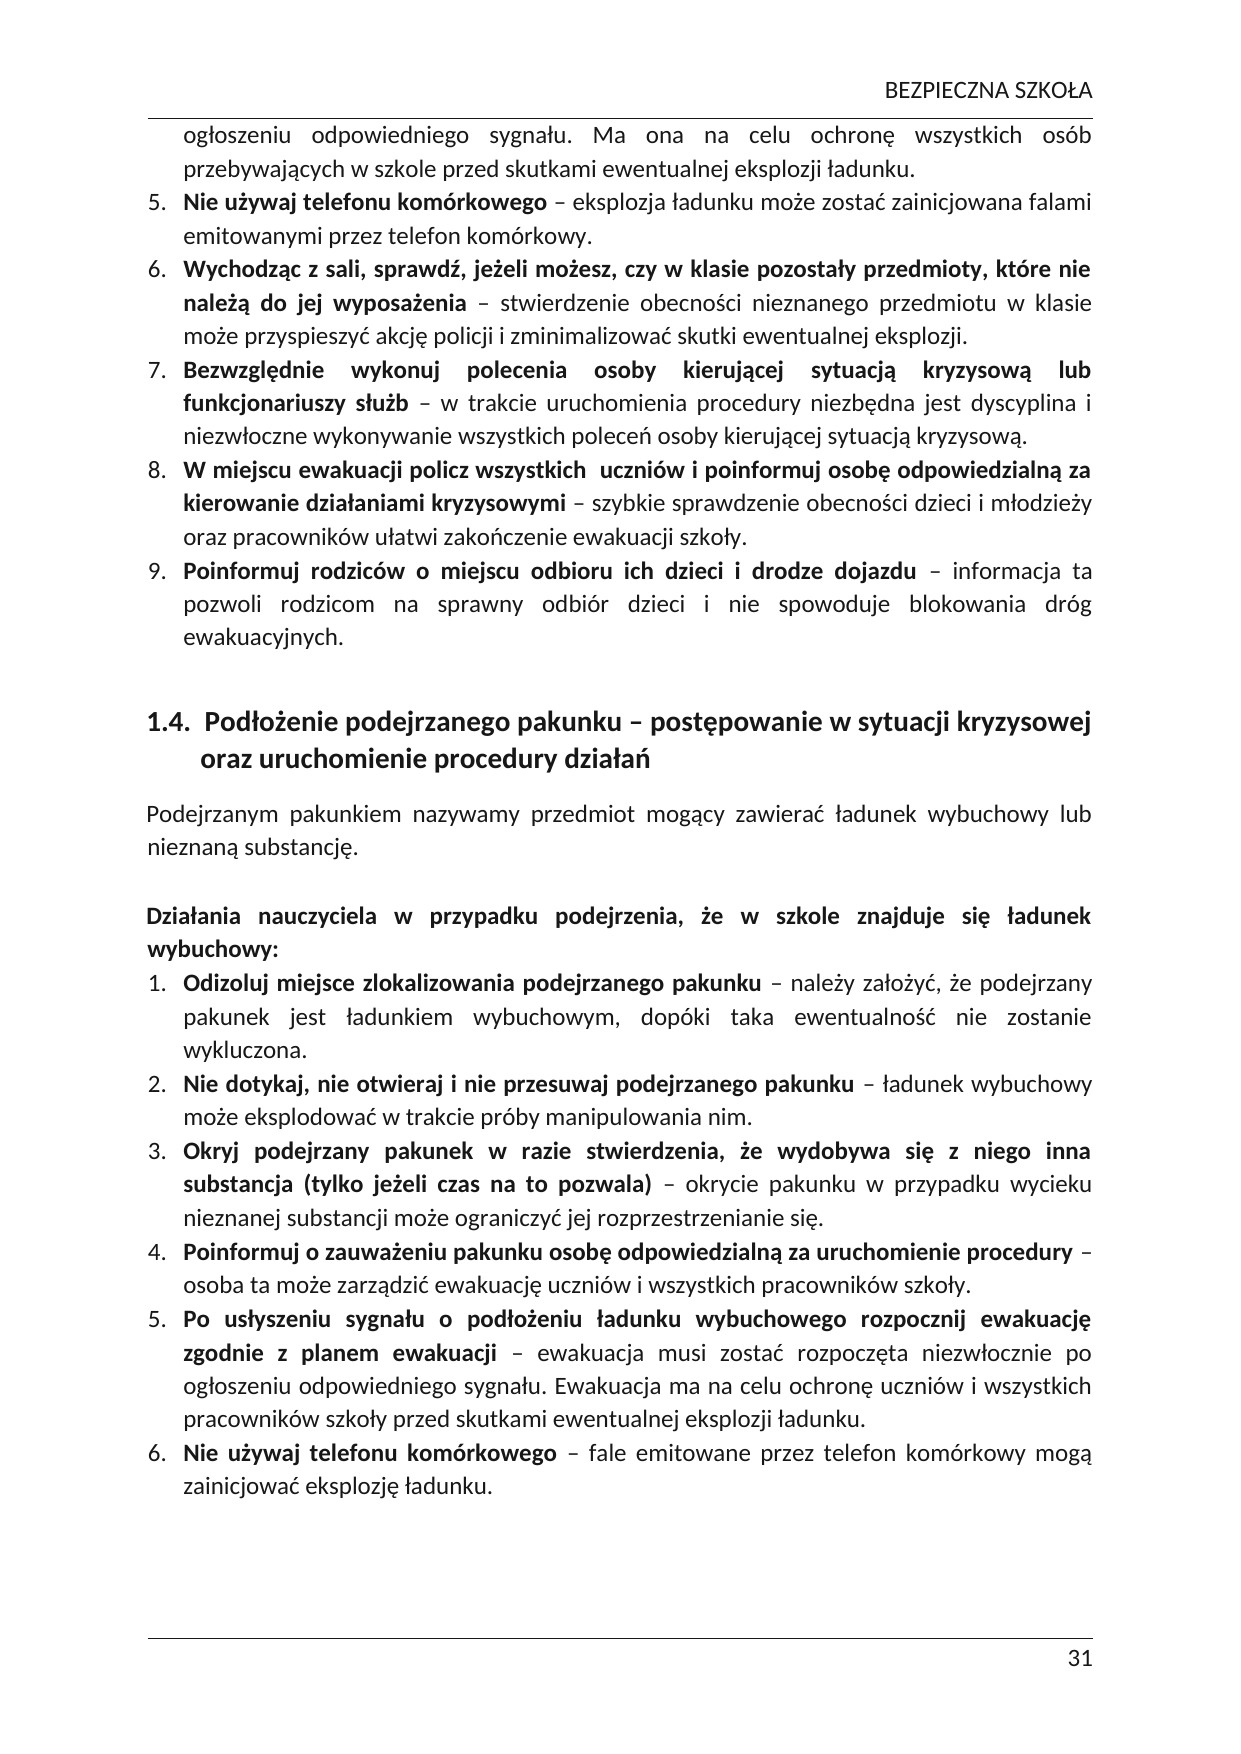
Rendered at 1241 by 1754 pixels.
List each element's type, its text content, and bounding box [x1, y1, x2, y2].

list Po usłyszeniu sygnału o podłożeniu ładunku wybuchowego rozpocznij ewakuację zgodnie z planem ewakuacji – ewakuacja musi zostać rozpoczęta niezwłocznie po ogłoszeniu odpowiedniego sygnału. Ewakuacja ma na celu ochronę uczniów i wszystkich pracowników szkoły przed skutkami ewentualnej eksplozji ładunku. [148, 1303, 1093, 1434]
list Odizoluj miejsce zlokalizowania podejrzanego pakunku – należy założyć, że podejrzany pakunek jest ładunkiem wybuchowym, dopóki taka ewentualność nie zostanie wykluczona. [148, 968, 1093, 1064]
list W miejscu ewakuacji policz wszystkich uczniów i poinformuj osobę odpowiedzialną za kierowanie działaniami kryzysowymi – szybkie sprawdzenie obecności dzieci i młodzieży oraz pracowników ułatwi zakończenie ewakuacji szkoły. [148, 454, 1093, 552]
list Nie używaj telefonu komórkowego – eksplozja ładunku może zostać zainicjowana falami emitowanymi przez telefon komórkowy. [148, 187, 1093, 250]
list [148, 119, 1093, 183]
list Nie używaj telefonu komórkowego – fale emitowane przez telefon komórkowy mogą zainicjować eksplozję ładunku. [148, 1437, 1093, 1501]
text Podejrzanym pakunkiem nazywamy przedmiot mogący zawierać ładunek wybuchowy lub nieznaną substancję. [146, 798, 1093, 862]
text Działania nauczyciela w przypadku podejrzenia, że w szkole znajduje się ładunek wybuchowy: [146, 900, 1093, 964]
list Bezwzględnie wykonuj polecenia osoby kierującej sytuacją kryzysową lub funkcjonariuszy służb – w trakcie uruchomienia procedury niezbędna jest dyscyplina i niezwłoczne wykonywanie wszystkich poleceń osoby kierującej sytuacją kryzysową. [148, 354, 1093, 451]
list Nie dotykaj, nie otwieraj i nie przesuwaj podejrzanego pakunku – ładunek wybuchowy może eksplodować w trakcie próby manipulowania nim. [148, 1068, 1093, 1132]
text 1.4. Podłożenie podejrzanego pakunku – postępowanie w sytuacji kryzysowej oraz uruchomienie procedury działań [146, 703, 1093, 776]
list Wychodząc z sali, sprawdź, jeżeli możesz, czy w klasie pozostały przedmioty, które nie należą do jej wyposażenia – stwierdzenie obecności nieznanego przedmiotu w klasie może przyspieszyć akcję policji i zminimalizować skutki ewentualnej eksplozji. [148, 253, 1093, 351]
list Poinformuj rodziców o miejscu odbioru ich dzieci i drodze dojazdu – informacja ta pozwoli rodzicom na sprawny odbiór dzieci i nie spowoduje blokowania dróg ewakuacyjnych. [148, 555, 1093, 652]
list Okryj podejrzany pakunek w razie stwierdzenia, że wydobywa się z niego inna substancja (tylko jeżeli czas na to pozwala) – okrycie pakunku w przypadku wycieku nieznanej substancji może ograniczyć jej rozprzestrzenianie się. [148, 1135, 1093, 1232]
list Poinformuj o zauważeniu pakunku osobę odpowiedzialną za uruchomienie procedury – osoba ta może zarządzić ewakuację uczniów i wszystkich pracowników szkoły. [148, 1236, 1093, 1300]
